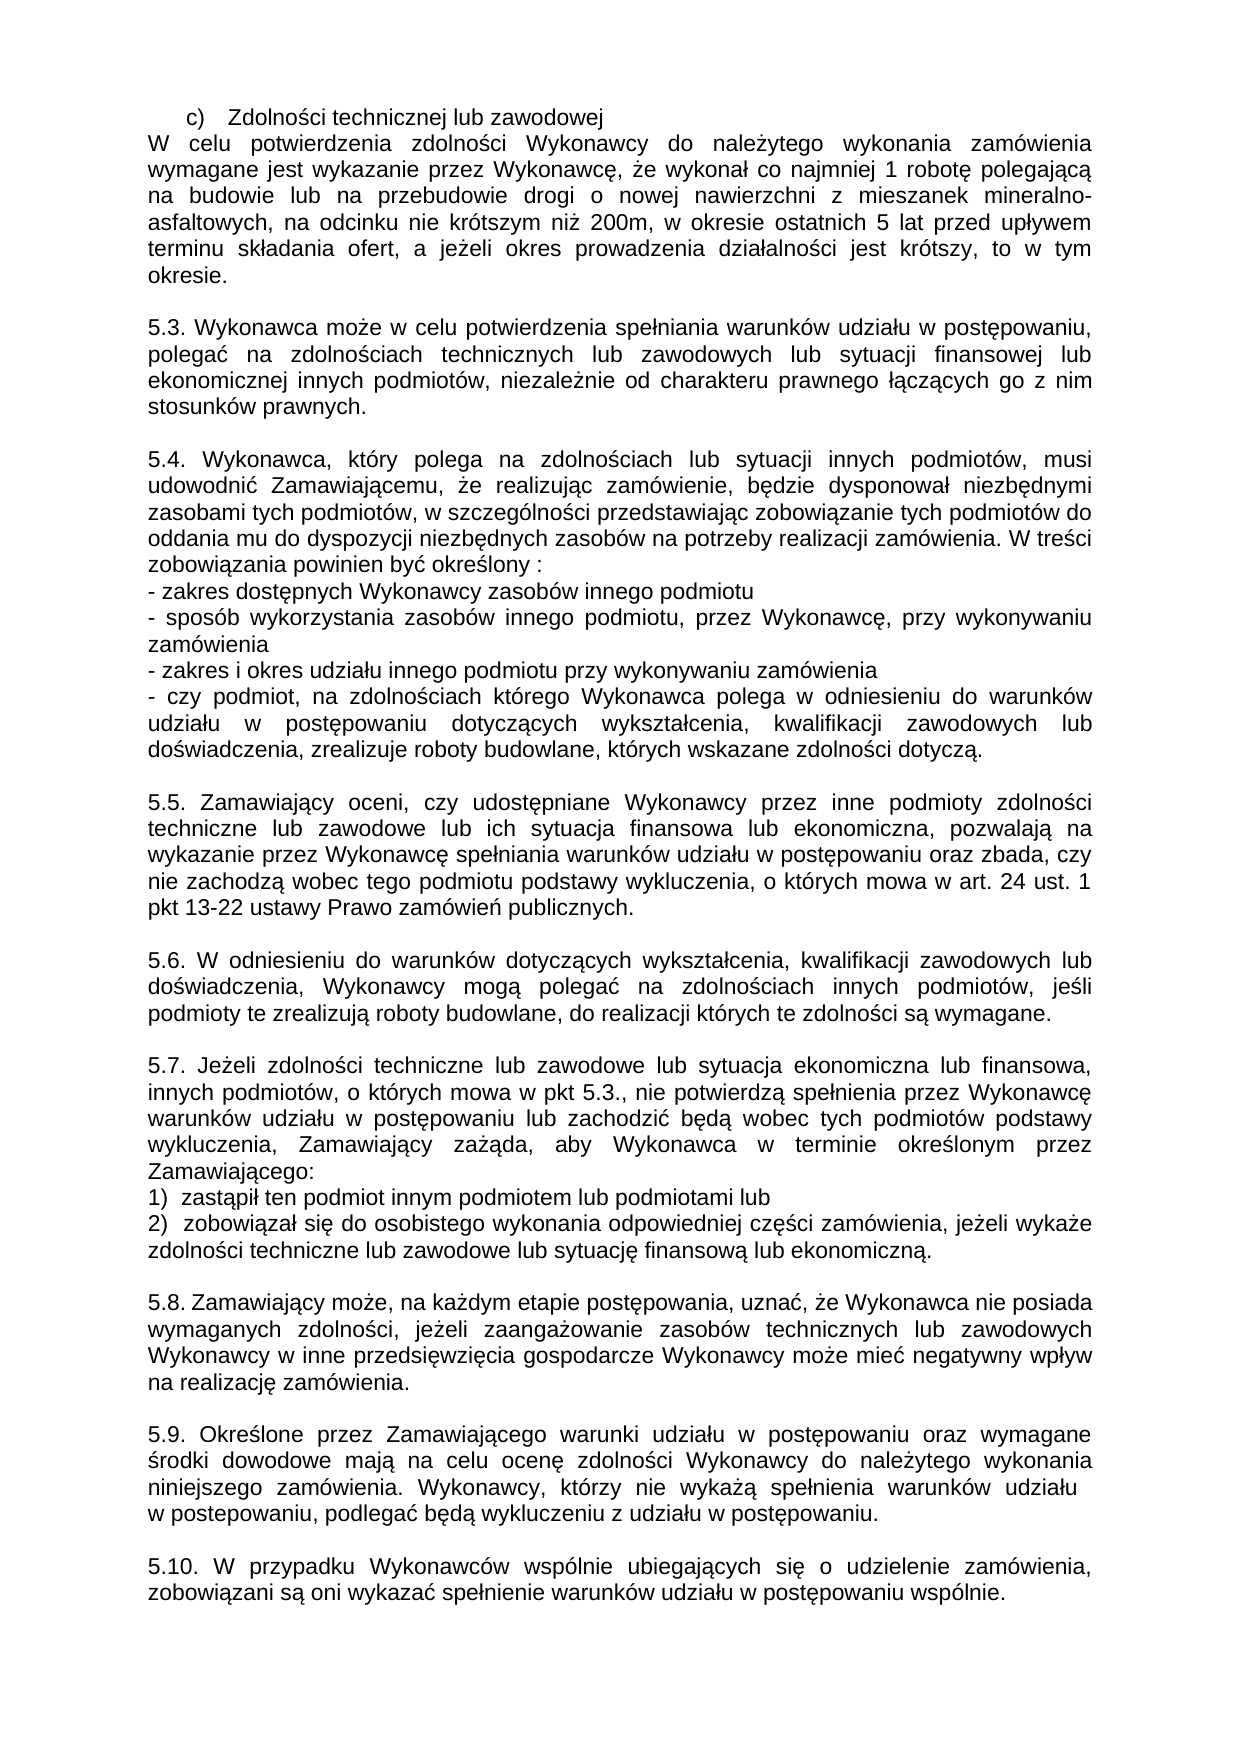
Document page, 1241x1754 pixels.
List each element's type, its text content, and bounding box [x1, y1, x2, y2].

text 5.4. Wykonawca, który polega na zdolnościach lub sytuacji innych podmiotów, musi udowodnić Zamawiającemu, że realizując zamówienie, będzie dysponował niezbędnymi zasobami tych podmiotów, w szczególności przedstawiając zobowiązanie tych podmiotów do oddania mu do dyspozycji niezbędnych zasobów na potrzeby realizacji zamówienia. W treści zobowiązania powinien być określony : [148, 446, 1093, 578]
text 5.5. Zamawiający oceni, czy udostępniane Wykonawcy przez inne podmioty zdolności techniczne lub zawodowe lub ich sytuacja finansowa lub ekonomiczna, pozwalają na wykazanie przez Wykonawcę spełniania warunków udziału w postępowaniu oraz zbada, czy nie zachodzą wobec tego podmiotu podstawy wykluczenia, o których mowa w art. 24 ust. 1 pkt 13-22 ustawy Prawo zamówień publicznych. [148, 789, 1093, 920]
text 5.3. Wykonawca może w celu potwierdzenia spełniania warunków udziału w postępowaniu, polegać na zdolnościach technicznych lub zawodowych lub sytuacji finansowej lub ekonomicznej innych podmiotów, niezależnie od charakteru prawnego łączących go z nim stosunków prawnych. [148, 314, 1093, 420]
text W celu potwierdzenia zdolności Wykonawcy do należytego wykonania zamówienia wymagane jest wykazanie przez Wykonawcę, że wykonał co najmniej 1 robotę polegającą na budowie lub na przebudowie drogi o nowej nawierzchni z mieszanek mineralno-asfaltowych, na odcinku nie krótszym niż 200m, w okresie ostatnich 5 lat przed upływem terminu składania ofert, a jeżeli okres prowadzenia działalności jest krótszy, to w tym okresie. [148, 130, 1093, 288]
text 5.6. W odniesieniu do warunków dotyczących wykształcenia, kwalifikacji zawodowych lub doświadczenia, Wykonawcy mogą polegać na zdolnościach innych podmiotów, jeśli podmioty te zrealizują roboty budowlane, do realizacji których te zdolności są wymagane. [148, 947, 1093, 1026]
text 5.8. Zamawiający może, na każdym etapie postępowania, uznać, że Wykonawca nie posiada wymaganych zdolności, jeżeli zaangażowanie zasobów technicznych lub zawodowych Wykonawcy w inne przedsięwzięcia gospodarcze Wykonawcy może mieć negatywny wpływ na realizację zamówienia. [148, 1289, 1093, 1395]
text 1) zastąpił ten podmiot innym podmiotem lub podmiotami lub [148, 1184, 1093, 1210]
text c) Zdolności technicznej lub zawodowej [148, 103, 1093, 130]
text - czy podmiot, na zdolnościach którego Wykonawca polega w odniesieniu do warunków udziału w postępowaniu dotyczących wykształcenia, kwalifikacji zawodowych lub doświadczenia, zrealizuje roboty budowlane, których wskazane zdolności dotyczą. [148, 683, 1093, 762]
text 5.9. Określone przez Zamawiającego warunki udziału w postępowaniu oraz wymagane środki dowodowe mają na celu ocenę zdolności Wykonawcy do należytego wykonania niniejszego zamówienia. Wykonawcy, którzy nie wykażą spełnienia warunków udziału w postepowaniu, podlegać będą wykluczeniu z udziału w postępowaniu. [148, 1421, 1093, 1527]
text 5.7. Jeżeli zdolności techniczne lub zawodowe lub sytuacja ekonomiczna lub finansowa, innych podmiotów, o których mowa w pkt 5.3., nie potwierdzą spełnienia przez Wykonawcę warunków udziału w postępowaniu lub zachodzić będą wobec tych podmiotów podstawy wykluczenia, Zamawiający zażąda, aby Wykonawca w terminie określonym przez Zamawiającego: [148, 1052, 1093, 1184]
text 5.10. W przypadku Wykonawców wspólnie ubiegających się o udzielenie zamówienia, zobowiązani są oni wykazać spełnienie warunków udziału w postępowaniu wspólnie. [148, 1553, 1093, 1606]
text - sposób wykorzystania zasobów innego podmiotu, przez Wykonawcę, przy wykonywaniu zamówienia [148, 604, 1093, 657]
text - zakres dostępnych Wykonawcy zasobów innego podmiotu [148, 578, 1093, 604]
text 2) zobowiązał się do osobistego wykonania odpowiedniej części zamówienia, jeżeli wykaże zdolności techniczne lub zawodowe lub sytuację finansową lub ekonomiczną. [148, 1210, 1093, 1263]
text - zakres i okres udziału innego podmiotu przy wykonywaniu zamówienia [148, 657, 1093, 683]
